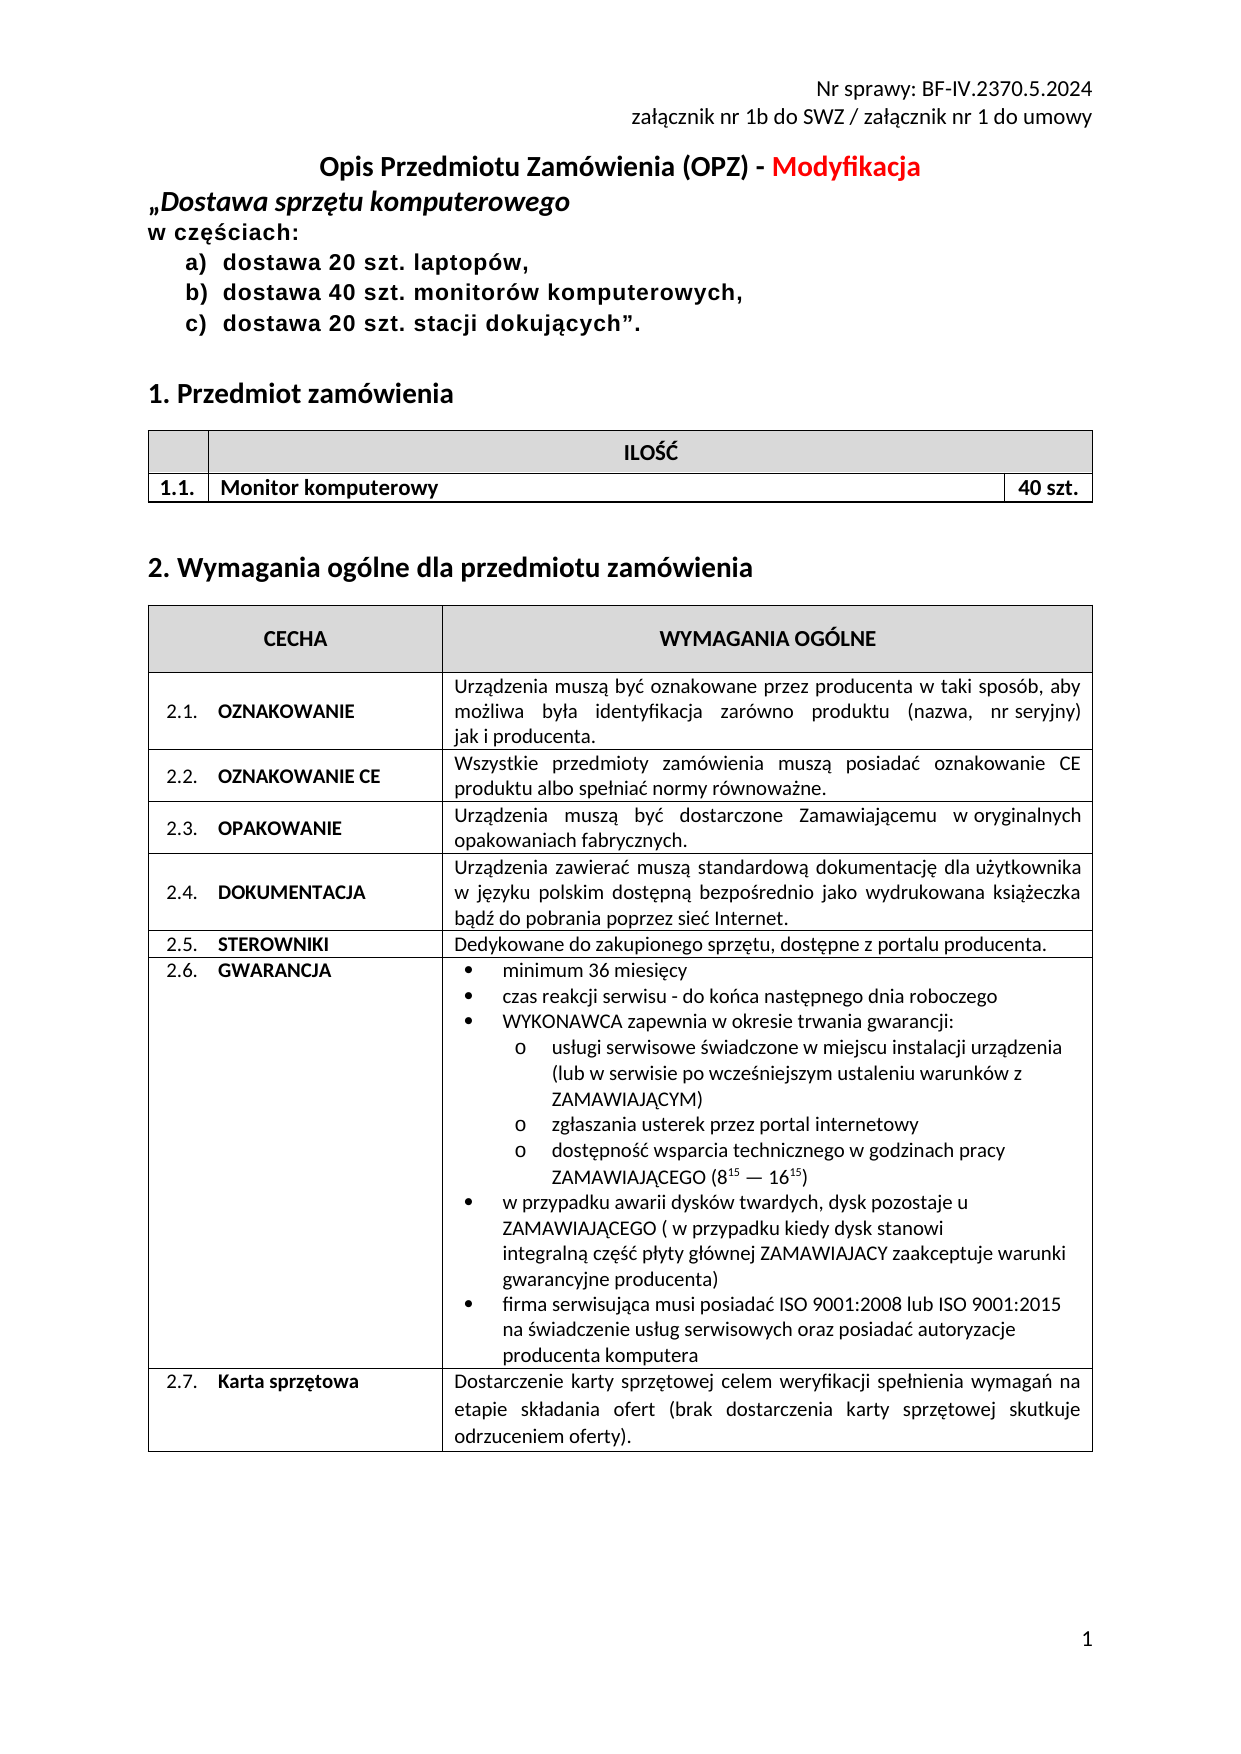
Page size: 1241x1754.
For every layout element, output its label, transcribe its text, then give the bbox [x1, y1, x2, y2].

text „Dostawa sprzętu komputerowego [148, 183, 1093, 219]
table_cell Wszystkie przedmioty zamówienia muszą posiadać oznakowanie CE produktu albo spełniać normy równoważne. [443, 750, 1092, 801]
table_cell OZNAKOWANIE [207, 673, 442, 749]
table_cell OZNAKOWANIE CE [207, 750, 442, 801]
text Opis Przedmiotu Zamówienia (OPZ) - Modyfikacja [148, 148, 1093, 183]
list dostawa 20 szt. stacji dokujących”. [185, 309, 1093, 336]
table_cell DOKUMENTACJA [207, 854, 442, 930]
table_cell Urządzenia muszą być dostarczone Zamawiającemu w oryginalnych opakowaniach fabrycznych. [443, 802, 1092, 853]
table_cell Urządzenia zawierać muszą standardową dokumentację dla użytkownika w języku polskim dostępną bezpośrednio jako wydrukowana książeczka bądź do pobrania poprzez sieć Internet. [443, 854, 1092, 930]
table_cell 1.1. [149, 474, 208, 501]
table_cell 2.6. [149, 958, 207, 1367]
text 1. Przedmiot zamówienia [148, 375, 1093, 411]
table_header WYMAGANIA OGÓLNE [443, 606, 1092, 672]
table_cell 2.1. [149, 673, 207, 749]
table_cell Monitor komputerowy [209, 474, 1004, 501]
table_cell STEROWNIKI [207, 931, 442, 957]
table_header CECHA [149, 606, 442, 672]
table_cell 2.4. [149, 854, 207, 930]
table_cell Urządzenia muszą być oznakowane przez producenta w taki sposób, aby możliwa była identyfikacja zarówno produktu (nazwa, nr seryjny) jak i producenta. [443, 673, 1092, 749]
text 2. Wymagania ogólne dla przedmiotu zamówienia [148, 549, 1093, 585]
table_cell 2.5. [149, 931, 207, 957]
table_header [149, 431, 208, 472]
table_cell Dostarczenie karty sprzętowej celem weryfikacji spełnienia wymagań na etapie składania ofert (brak dostarczenia karty sprzętowej skutkuje odrzuceniem oferty). [443, 1369, 1092, 1451]
table_cell minimum 36 miesięcy czas reakcji serwisu - do końca następnego dnia roboczego WYKONAWCA zapewnia w okresie trwania gwarancji: usługi serwisowe świadczone w miejscu instalacji urządzenia (lub w serwisie po wcześniejszym ustaleniu warunków z ZAMAWIAJĄCYM) zgłaszania usterek przez portal internetowy dostępność wsparcia technicznego w godzinach pracy ZAMAWIAJĄCEGO (815 — 1615) w przypadku awarii dysków twardych, dysk pozostaje u ZAMAWIAJĄCEGO ( w przypadku kiedy dysk stanowi integralną część płyty głównej ZAMAWIAJACY zaakceptuje warunki gwarancyjne producenta) firma serwisująca musi posiadać ISO 9001:2008 lub ISO 9001:2015 na świadczenie usług serwisowych oraz posiadać autoryzacje producenta komputera [443, 958, 1092, 1367]
list dostawa 20 szt. laptopów, [185, 249, 1093, 275]
table_header ILOŚĆ [209, 431, 1092, 472]
table_cell OPAKOWANIE [207, 802, 442, 853]
table_cell 40 szt. [1005, 474, 1092, 501]
table_cell Karta sprzętowa [207, 1369, 442, 1451]
table_cell GWARANCJA [207, 958, 442, 1367]
list dostawa 40 szt. monitorów komputerowych, [185, 279, 1093, 306]
table_cell 2.2. [149, 750, 207, 801]
table_cell 2.7. [149, 1369, 207, 1451]
table_cell Dedykowane do zakupionego sprzętu, dostępne z portalu producenta. [443, 931, 1092, 957]
text w częściach: [148, 219, 1093, 245]
table_cell 2.3. [149, 802, 207, 853]
